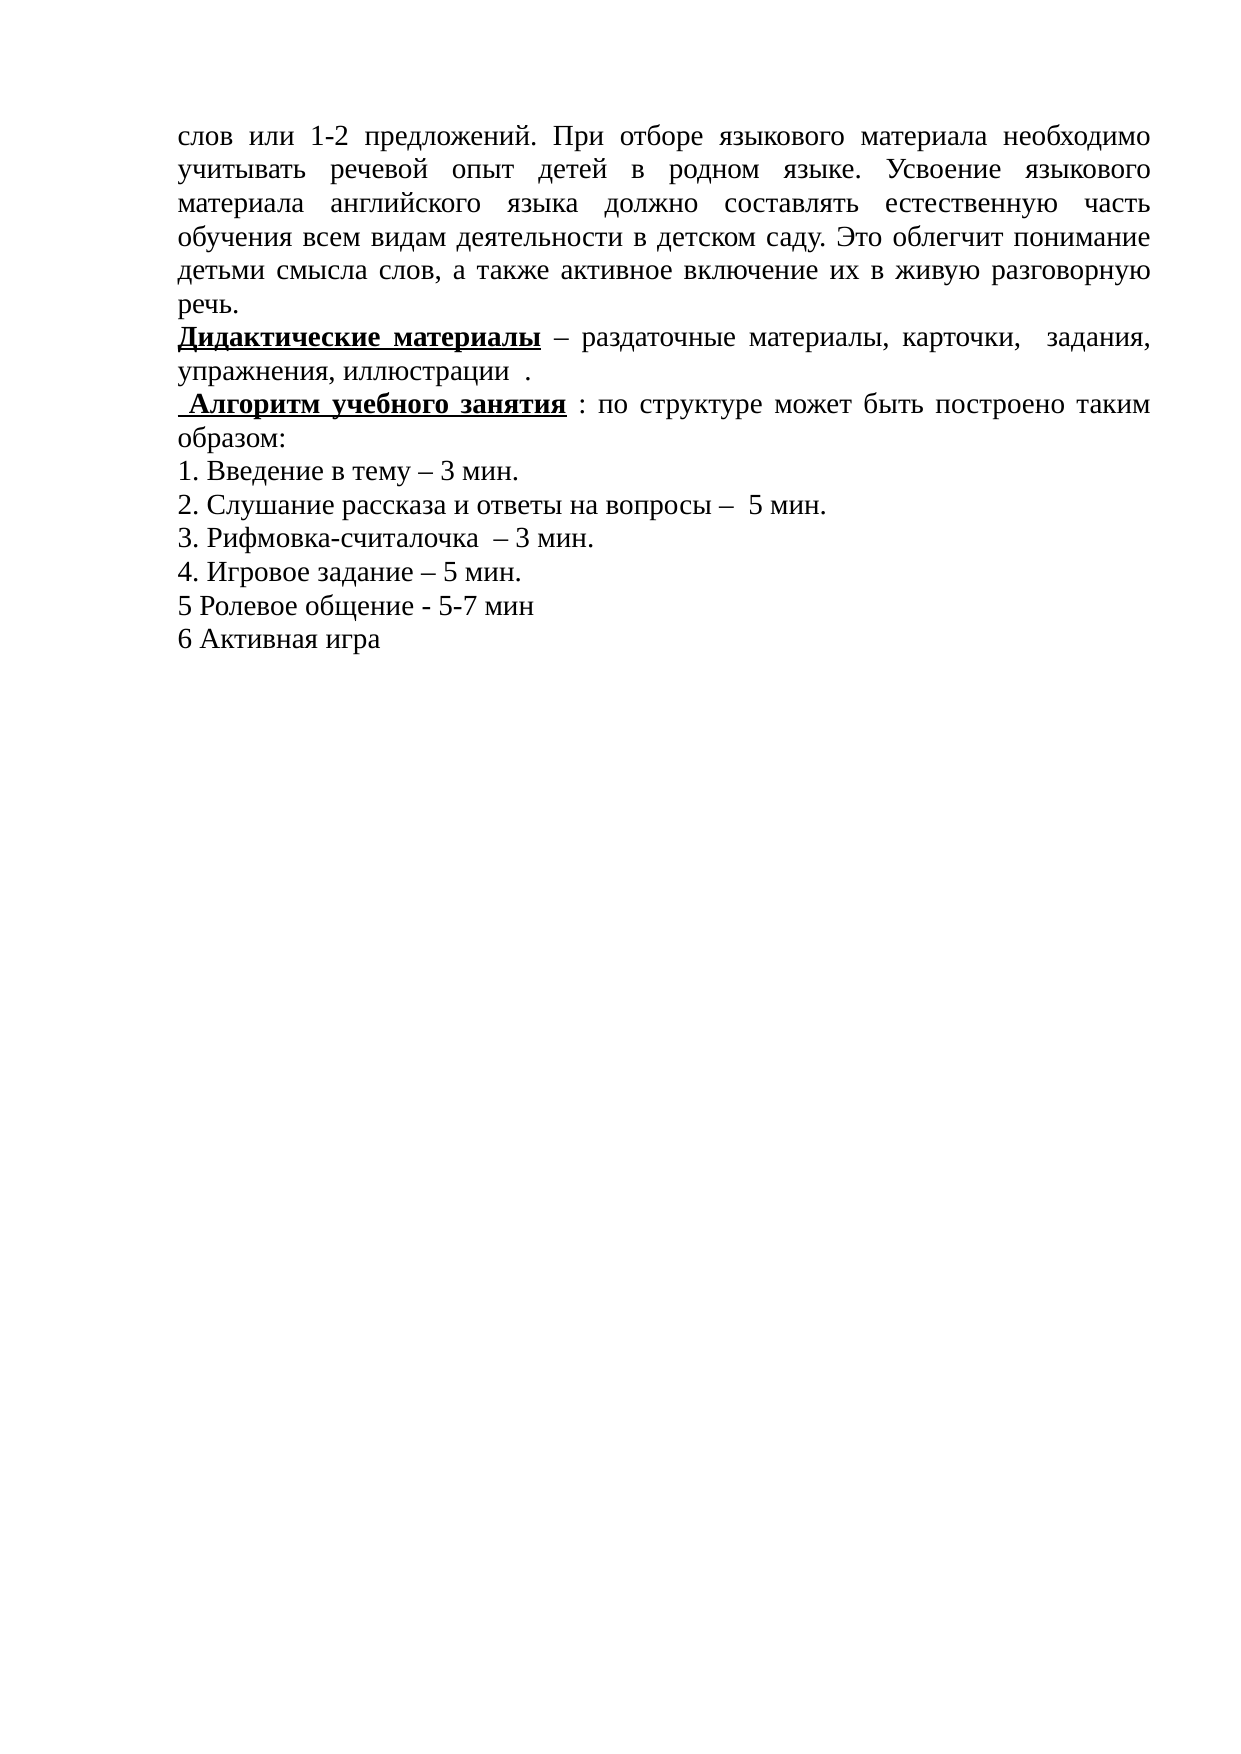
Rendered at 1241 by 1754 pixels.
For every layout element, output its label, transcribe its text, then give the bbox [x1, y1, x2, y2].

text Алгоритм учебного занятия : по структуре может быть построено таким образом: [177, 386, 1152, 453]
text 6 Активная игра [177, 621, 1152, 655]
text 3. Рифмовка-считалочка – 3 мин. [177, 521, 1152, 554]
text 1. Введение в тему – 3 мин. [177, 453, 1152, 487]
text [177, 118, 1152, 319]
text 2. Слушание рассказа и ответы на вопросы – 5 мин. [177, 487, 1152, 521]
text Дидактические материалы – раздаточные материалы, карточки, задания, упражнения, иллюстрации . [177, 319, 1152, 386]
text 5 Ролевое общение - 5-7 мин [177, 588, 1152, 621]
text 4. Игровое задание – 5 мин. [177, 554, 1152, 588]
